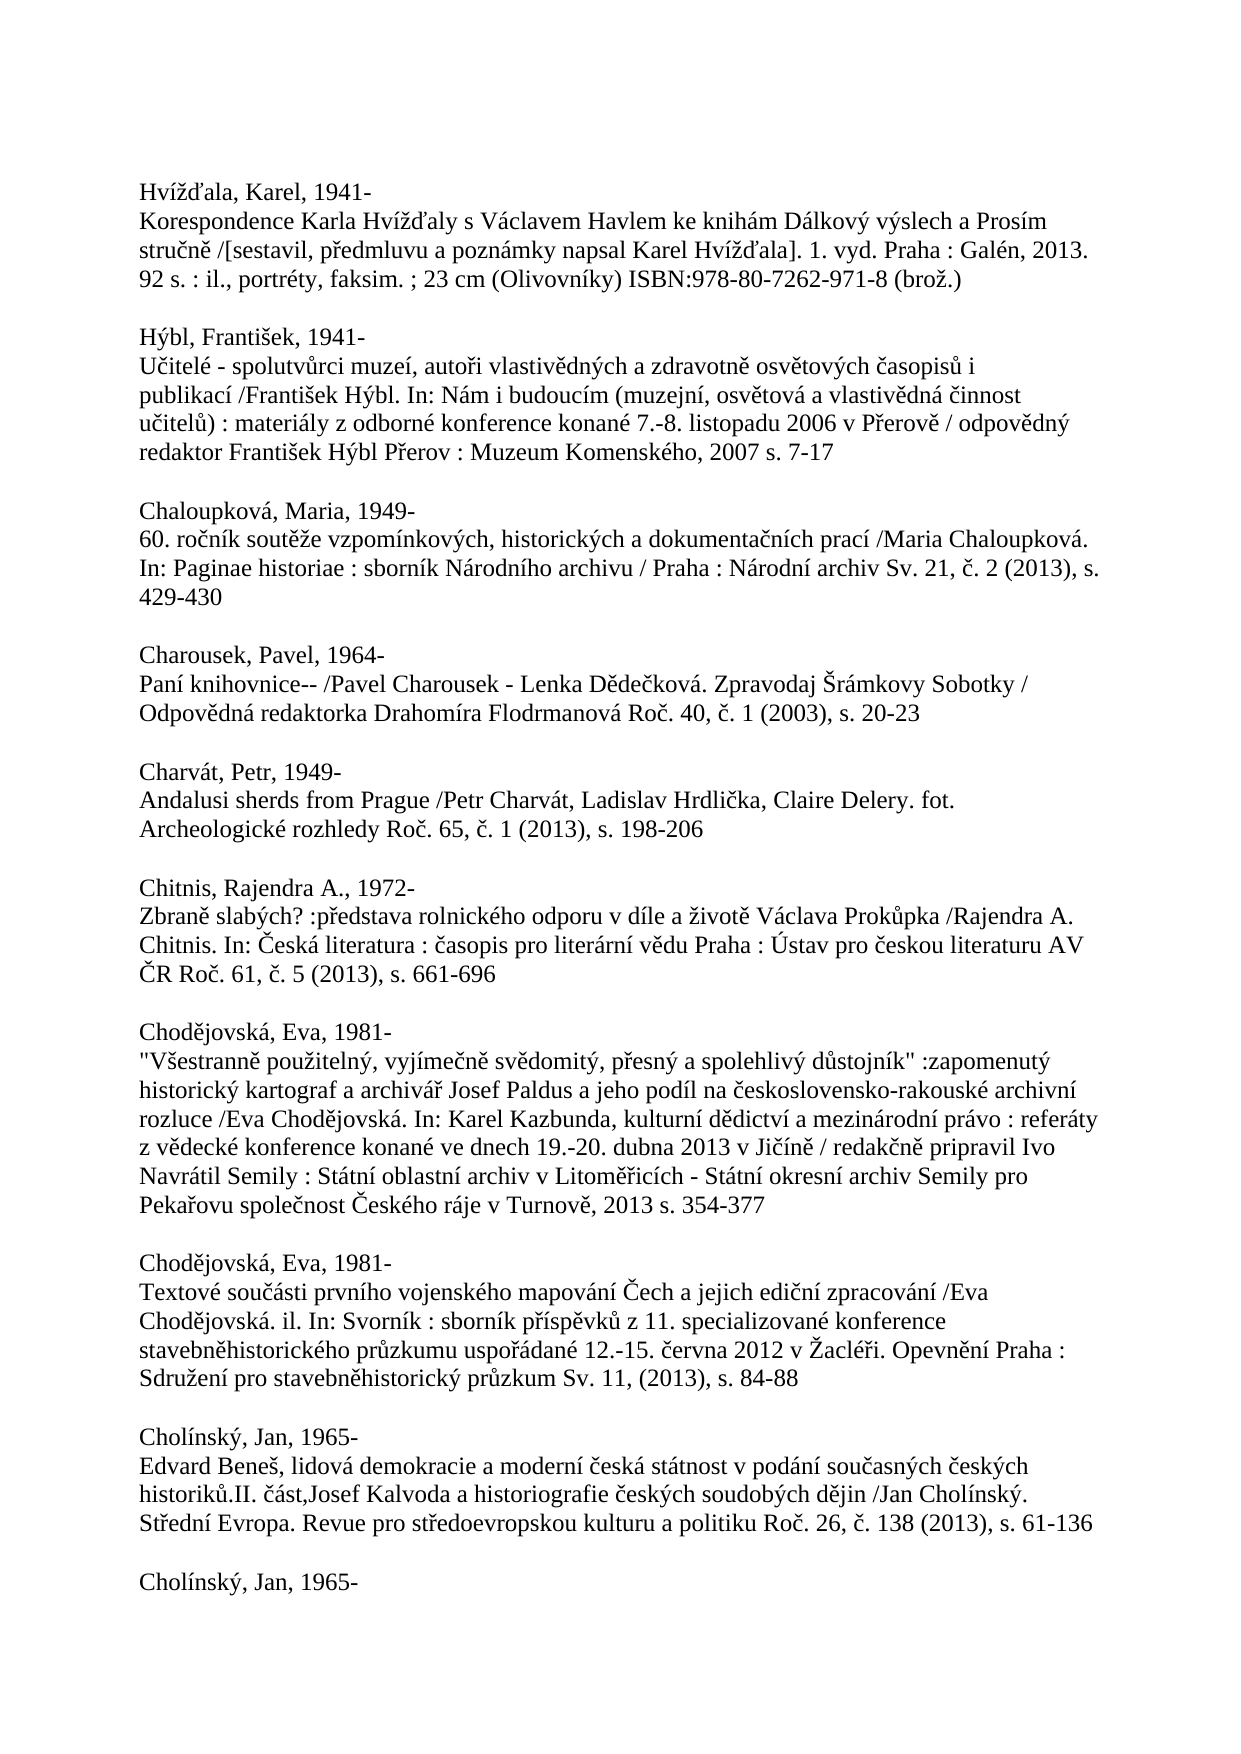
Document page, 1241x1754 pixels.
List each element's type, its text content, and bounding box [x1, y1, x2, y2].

text Chaloupková, Maria, 1949- [139, 496, 1101, 524]
text Chitnis, Rajendra A., 1972- [139, 873, 1101, 901]
text Chodějovská, Eva, 1981- [139, 1248, 1101, 1277]
text "Všestranně použitelný, vyjímečně svědomitý, přesný a spolehlivý důstojník" :zapomenutý historický kartograf a archivář Josef Paldus a jeho podíl na československo-rakouské archivní rozluce /Eva Chodějovská. In: Karel Kazbunda, kulturní dědictví a mezinárodní právo : referáty z vědecké konference konané ve dnech 19.-20. dubna 2013 v Jičíně / redakčně pripravil Ivo Navrátil Semily : Státní oblastní archiv v Litoměřicích - Státní okresní archiv Semily pro Pekařovu společnost Českého ráje v Turnově, 2013 s. 354-377 [139, 1046, 1101, 1219]
text Zbraně slabých? :představa rolnického odporu v díle a životě Václava Prokůpka /Rajendra A. Chitnis. In: Česká literatura : časopis pro literární vědu Praha : Ústav pro českou literaturu AV ČR Roč. 61, č. 5 (2013), s. 661-696 [139, 901, 1101, 988]
text Korespondence Karla Hvížďaly s Václavem Havlem ke knihám Dálkový výslech a Prosím stručně /[sestavil, předmluvu a poznámky napsal Karel Hvížďala]. 1. vyd. Praha : Galén, 2013. 92 s. : il., portréty, faksim. ; 23 cm (Olivovníky) ISBN:978-80-7262-971-8 (brož.) [139, 206, 1101, 292]
text Paní knihovnice-- /Pavel Charousek - Lenka Dědečková. Zpravodaj Šrámkovy Sobotky / Odpovědná redaktorka Drahomíra Flodrmanová Roč. 40, č. 1 (2003), s. 20-23 [139, 669, 1101, 727]
text Edvard Beneš, lidová demokracie a moderní česká státnost v podání současných českých historiků.II. část,Josef Kalvoda a historiografie českých soudobých dějin /Jan Cholínský. Střední Evropa. Revue pro středoevropskou kulturu a politiku Roč. 26, č. 138 (2013), s. 61-136 [139, 1451, 1101, 1537]
text Učitelé - spolutvůrci muzeí, autoři vlastivědných a zdravotně osvětových časopisů i publikací /František Hýbl. In: Nám i budoucím (muzejní, osvětová a vlastivědná činnost učitelů) : materiály z odborné konference konané 7.-8. listopadu 2006 v Přerově / odpovědný redaktor František Hýbl Přerov : Muzeum Komenského, 2007 s. 7-17 [139, 351, 1101, 466]
text Cholínský, Jan, 1965- [139, 1422, 1101, 1451]
text Cholínský, Jan, 1965- [139, 1567, 1101, 1596]
text Andalusi sherds from Prague /Petr Charvát, Ladislav Hrdlička, Claire Delery. fot. Archeologické rozhledy Roč. 65, č. 1 (2013), s. 198-206 [139, 785, 1101, 843]
text 60. ročník soutěže vzpomínkových, historických a dokumentačních prací /Maria Chaloupková. In: Paginae historiae : sborník Národního archivu / Praha : Národní archiv Sv. 21, č. 2 (2013), s. 429-430 [139, 524, 1101, 611]
text Chodějovská, Eva, 1981- [139, 1017, 1101, 1046]
text Hýbl, František, 1941- [139, 322, 1101, 351]
text Textové součásti prvního vojenského mapování Čech a jejich ediční zpracování /Eva Chodějovská. il. In: Svorník : sborník příspěvků z 11. specializované konference stavebněhistorického průzkumu uspořádané 12.-15. června 2012 v Žacléři. Opevnění Praha : Sdružení pro stavebněhistorický průzkum Sv. 11, (2013), s. 84-88 [139, 1277, 1101, 1392]
text Charousek, Pavel, 1964- [139, 641, 1101, 669]
text Charvát, Petr, 1949- [139, 757, 1101, 785]
text Hvížďala, Karel, 1941- [139, 177, 1101, 206]
